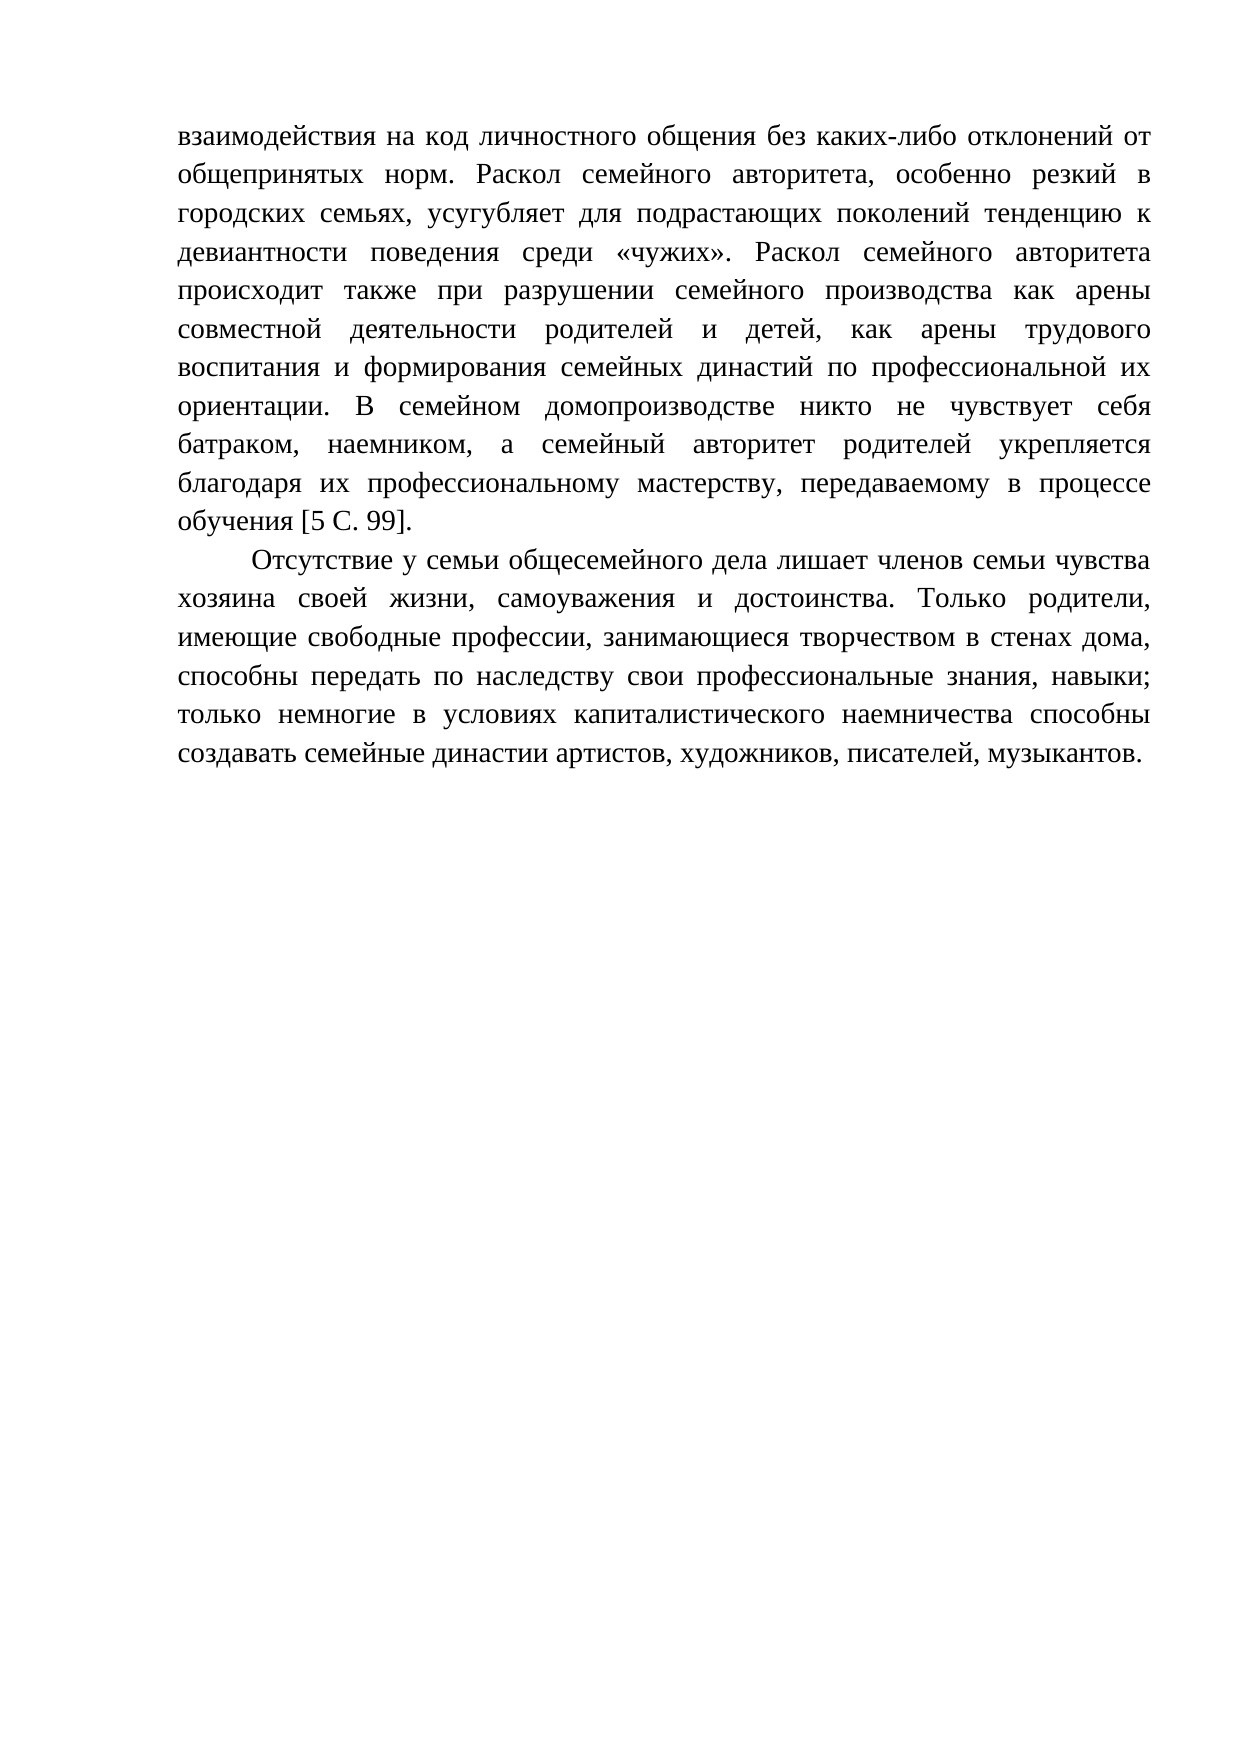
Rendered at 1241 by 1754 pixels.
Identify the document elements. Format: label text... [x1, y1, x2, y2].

text Отсутствие у семьи общесемейного дела лишает членов семьи чувства хозяина своей жизни, самоуважения и достоинства. Только родители, имеющие свободные профессии, занимающиеся творчеством в стенах дома, способны передать по наследству свои профессиональные знания, навыки; только немногие в условиях капиталистического наемничества способны создавать семейные династии артистов, художников, писателей, музыкантов. [177, 542, 1152, 768]
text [177, 118, 1152, 537]
